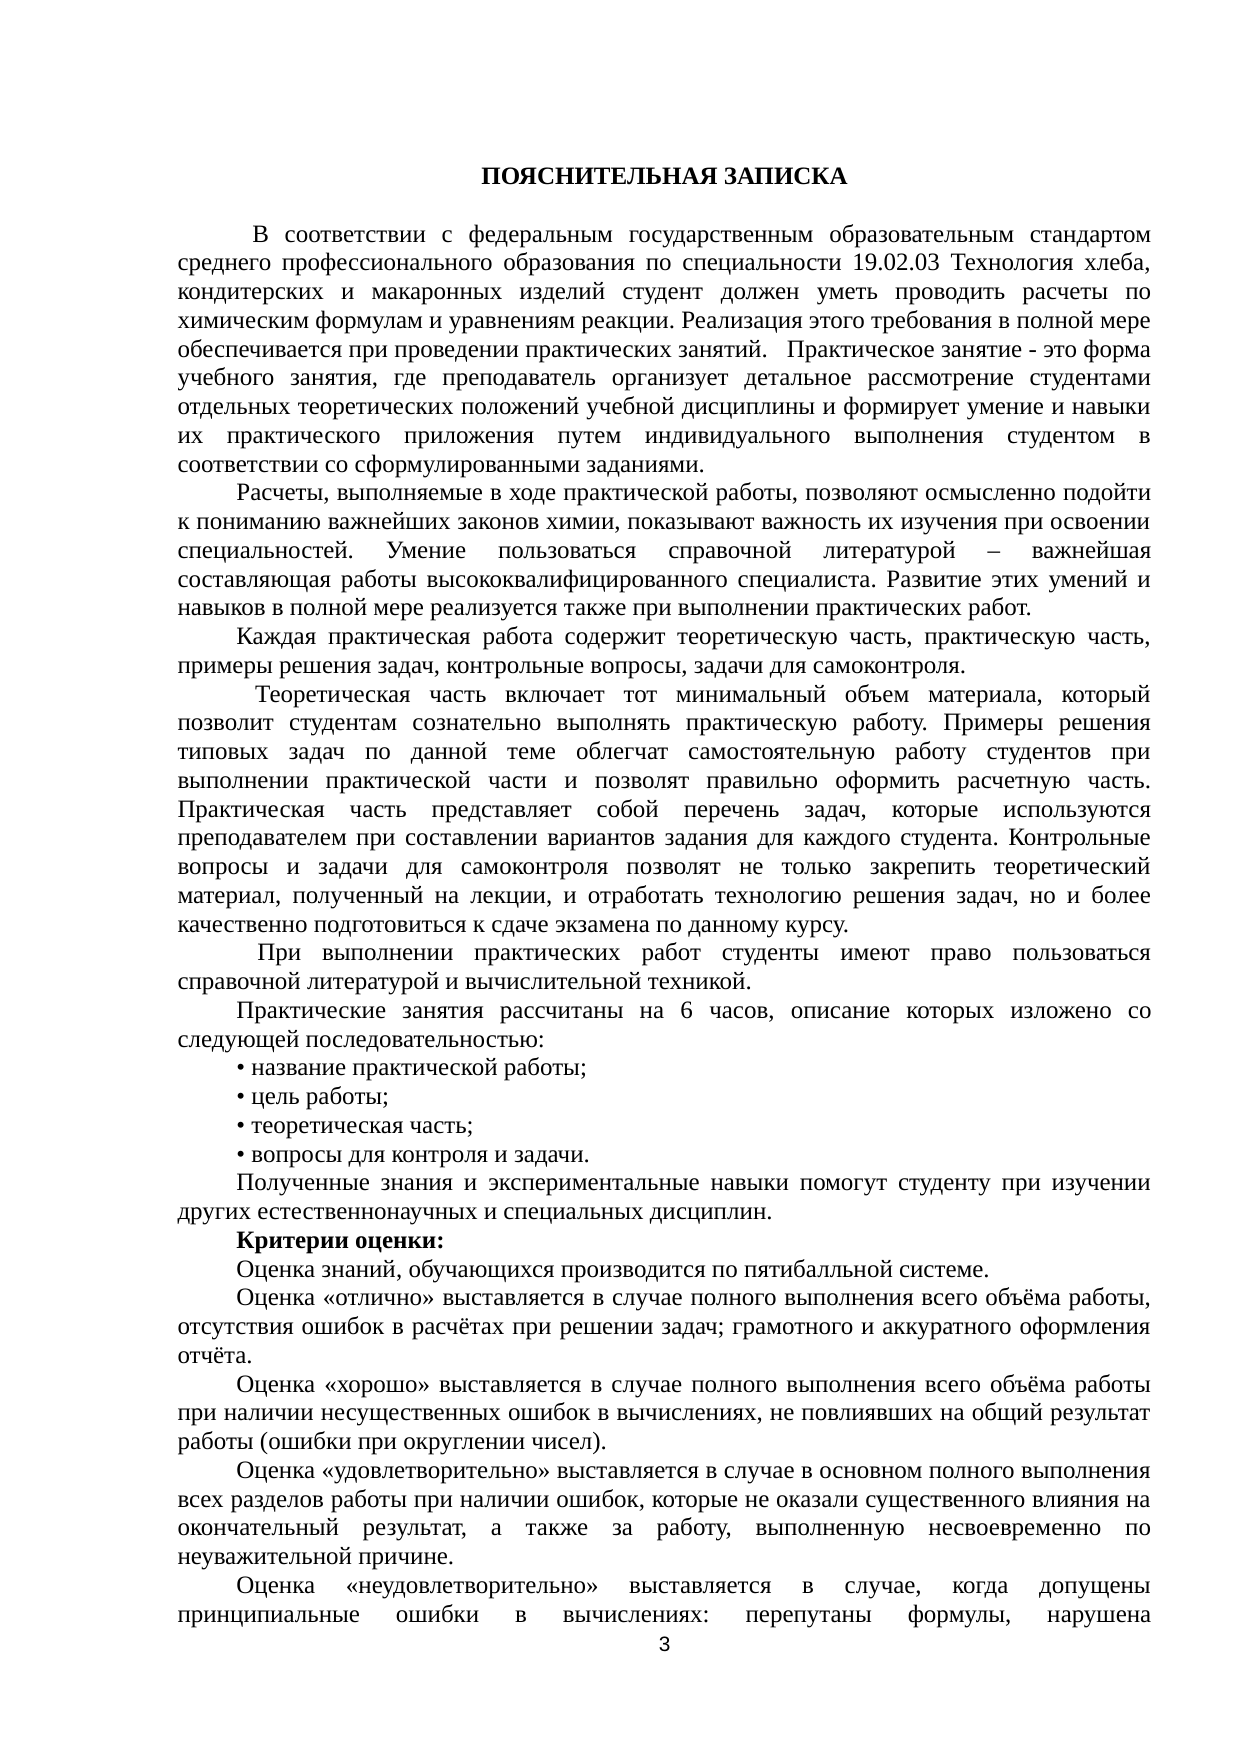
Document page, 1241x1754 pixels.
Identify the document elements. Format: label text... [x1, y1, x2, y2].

text ПОЯСНИТЕЛЬНАЯ ЗАПИСКА [177, 161, 1152, 190]
text Теоретическая часть включает тот минимальный объем материала, который позволит студентам сознательно выполнять практическую работу. Примеры решения типовых задач по данной теме облегчат самостоятельную работу студентов при выполнении практической части и позволят правильно оформить расчетную часть. Практическая часть представляет собой перечень задач, которые используются преподавателем при составлении вариантов задания для каждого студента. Контрольные вопросы и задачи для самоконтроля позволят не только закрепить теоретический материал, полученный на лекции, и отработать технологию решения задач, но и более качественно подготовиться к сдаче экзамена по данному курсу. [177, 679, 1152, 937]
text В соответствии с федеральным государственным образовательным стандартом среднего профессионального образования по специальности 19.02.03 Технология хлеба, кондитерских и макаронных изделий студент должен уметь проводить расчеты по химическим формулам и уравнениям реакции. Реализация этого требования в полной мере обеспечивается при проведении практических занятий. Практическое занятие - это форма учебного занятия, где преподаватель организует детальное рассмотрение студентами отдельных теоретических положений учебной дисциплины и формирует умение и навыки их практического приложения путем индивидуального выполнения студентом в соответствии со сформулированными заданиями. [177, 219, 1152, 477]
text • вопросы для контроля и задачи. [177, 1139, 1152, 1167]
text Практические занятия рассчитаны на 6 часов, описание которых изложено со следующей последовательностью: [177, 995, 1152, 1052]
text Оценка «отлично» выставляется в случае полного выполнения всего объёма работы, отсутствия ошибок в расчётах при решении задач; грамотного и аккуратного оформления отчёта. [177, 1282, 1152, 1369]
text Оценка «удовлетворительно» выставляется в случае в основном полного выполнения всех разделов работы при наличии ошибок, которые не оказали существенного влияния на окончательный результат, а также за работу, выполненную несвоевременно по неуважительной причине. [177, 1455, 1152, 1570]
text • цель работы; [177, 1081, 1152, 1110]
text Критерии оценки: [177, 1225, 1152, 1254]
text При выполнении практических работ студенты имеют право пользоваться справочной литературой и вычислительной техникой. [177, 937, 1152, 995]
text Расчеты, выполняемые в ходе практической работы, позволяют осмысленно подойти к пониманию важнейших законов химии, показывают важность их изучения при освоении специальностей. Умение пользоваться справочной литературой – важнейшая составляющая работы высококвалифицированного специалиста. Развитие этих умений и навыков в полной мере реализуется также при выполнении практических работ. [177, 477, 1152, 621]
text Оценка знаний, обучающихся производится по пятибалльной системе. [177, 1254, 1152, 1282]
text Каждая практическая работа содержит теоретическую часть, практическую часть, примеры решения задач, контрольные вопросы, задачи для самоконтроля. [177, 621, 1152, 679]
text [177, 1570, 1152, 1627]
text • теоретическая часть; [177, 1110, 1152, 1139]
text Полученные знания и экспериментальные навыки помогут студенту при изучении других естественнонаучных и специальных дисциплин. [177, 1167, 1152, 1225]
text Оценка «хорошо» выставляется в случае полного выполнения всего объёма работы при наличии несущественных ошибок в вычислениях, не повлиявших на общий результат работы (ошибки при округлении чисел). [177, 1369, 1152, 1455]
text • название практической работы; [177, 1052, 1152, 1081]
